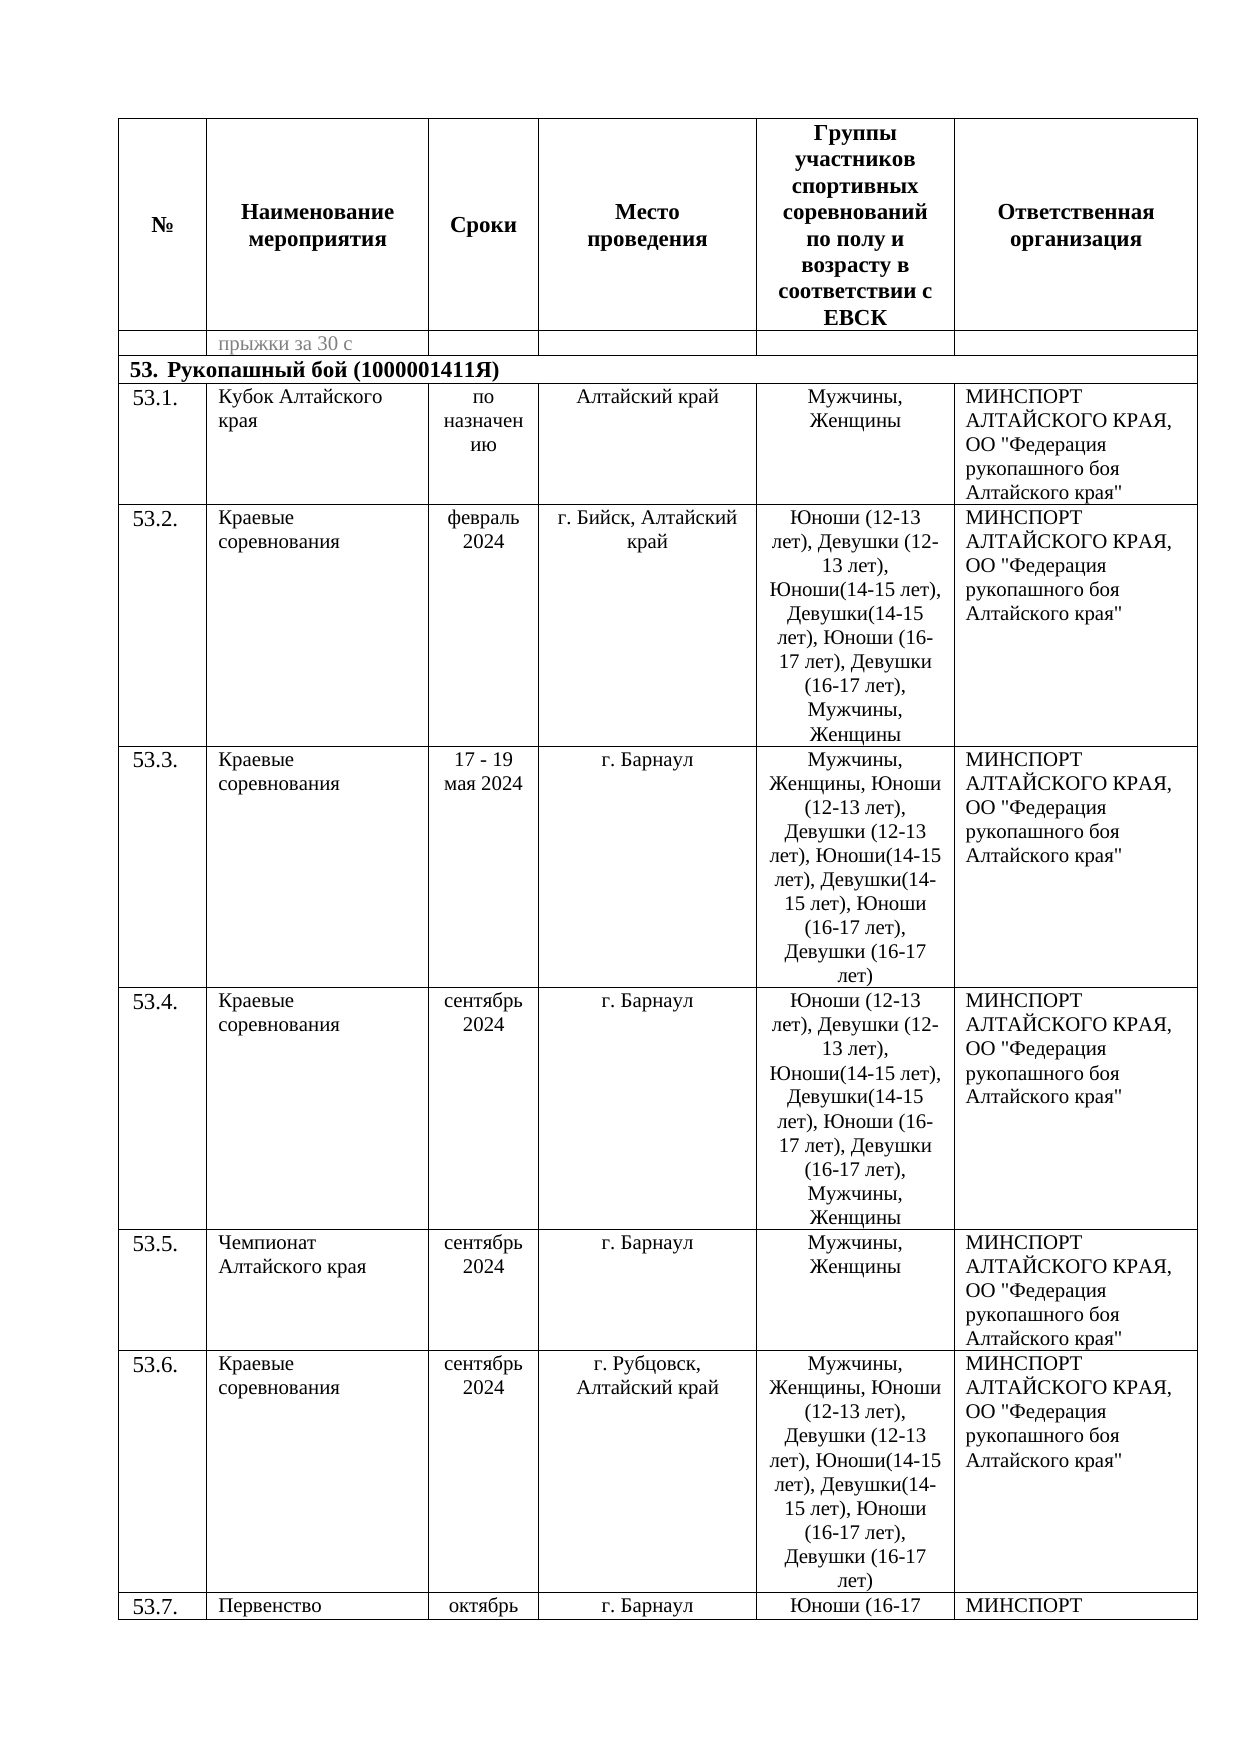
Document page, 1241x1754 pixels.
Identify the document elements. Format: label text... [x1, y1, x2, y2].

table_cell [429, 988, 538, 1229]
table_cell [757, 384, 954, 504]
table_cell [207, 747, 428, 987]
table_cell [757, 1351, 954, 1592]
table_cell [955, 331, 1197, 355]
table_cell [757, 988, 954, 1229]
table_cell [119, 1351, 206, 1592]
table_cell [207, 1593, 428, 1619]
table_header Сроки [429, 119, 538, 330]
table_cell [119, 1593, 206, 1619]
table_header Ответственная организация [955, 119, 1197, 330]
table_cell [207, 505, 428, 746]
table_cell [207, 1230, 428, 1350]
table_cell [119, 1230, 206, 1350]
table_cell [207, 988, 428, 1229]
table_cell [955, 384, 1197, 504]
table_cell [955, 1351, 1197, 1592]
table_header Наименование мероприятия [207, 119, 428, 330]
table_header Группы участников спортивных соревнований по полу и возрасту в соответствии с ЕВСК [757, 119, 954, 330]
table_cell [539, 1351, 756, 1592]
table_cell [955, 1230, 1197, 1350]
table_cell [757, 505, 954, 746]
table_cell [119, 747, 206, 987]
table_header № [119, 119, 206, 330]
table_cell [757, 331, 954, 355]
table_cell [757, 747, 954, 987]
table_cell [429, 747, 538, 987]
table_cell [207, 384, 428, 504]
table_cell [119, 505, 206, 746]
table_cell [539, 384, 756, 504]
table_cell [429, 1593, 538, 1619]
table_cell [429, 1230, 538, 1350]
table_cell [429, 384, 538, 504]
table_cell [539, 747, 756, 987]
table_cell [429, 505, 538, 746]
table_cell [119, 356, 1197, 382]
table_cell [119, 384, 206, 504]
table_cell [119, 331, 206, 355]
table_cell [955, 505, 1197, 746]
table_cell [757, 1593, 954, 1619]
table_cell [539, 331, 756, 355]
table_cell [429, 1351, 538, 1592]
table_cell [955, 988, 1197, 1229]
table_header Место проведения [539, 119, 756, 330]
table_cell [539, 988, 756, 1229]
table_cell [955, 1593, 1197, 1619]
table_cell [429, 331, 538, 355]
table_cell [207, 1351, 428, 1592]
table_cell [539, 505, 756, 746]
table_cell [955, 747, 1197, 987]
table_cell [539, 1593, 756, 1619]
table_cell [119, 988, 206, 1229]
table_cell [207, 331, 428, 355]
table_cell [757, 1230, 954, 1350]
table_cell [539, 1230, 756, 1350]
